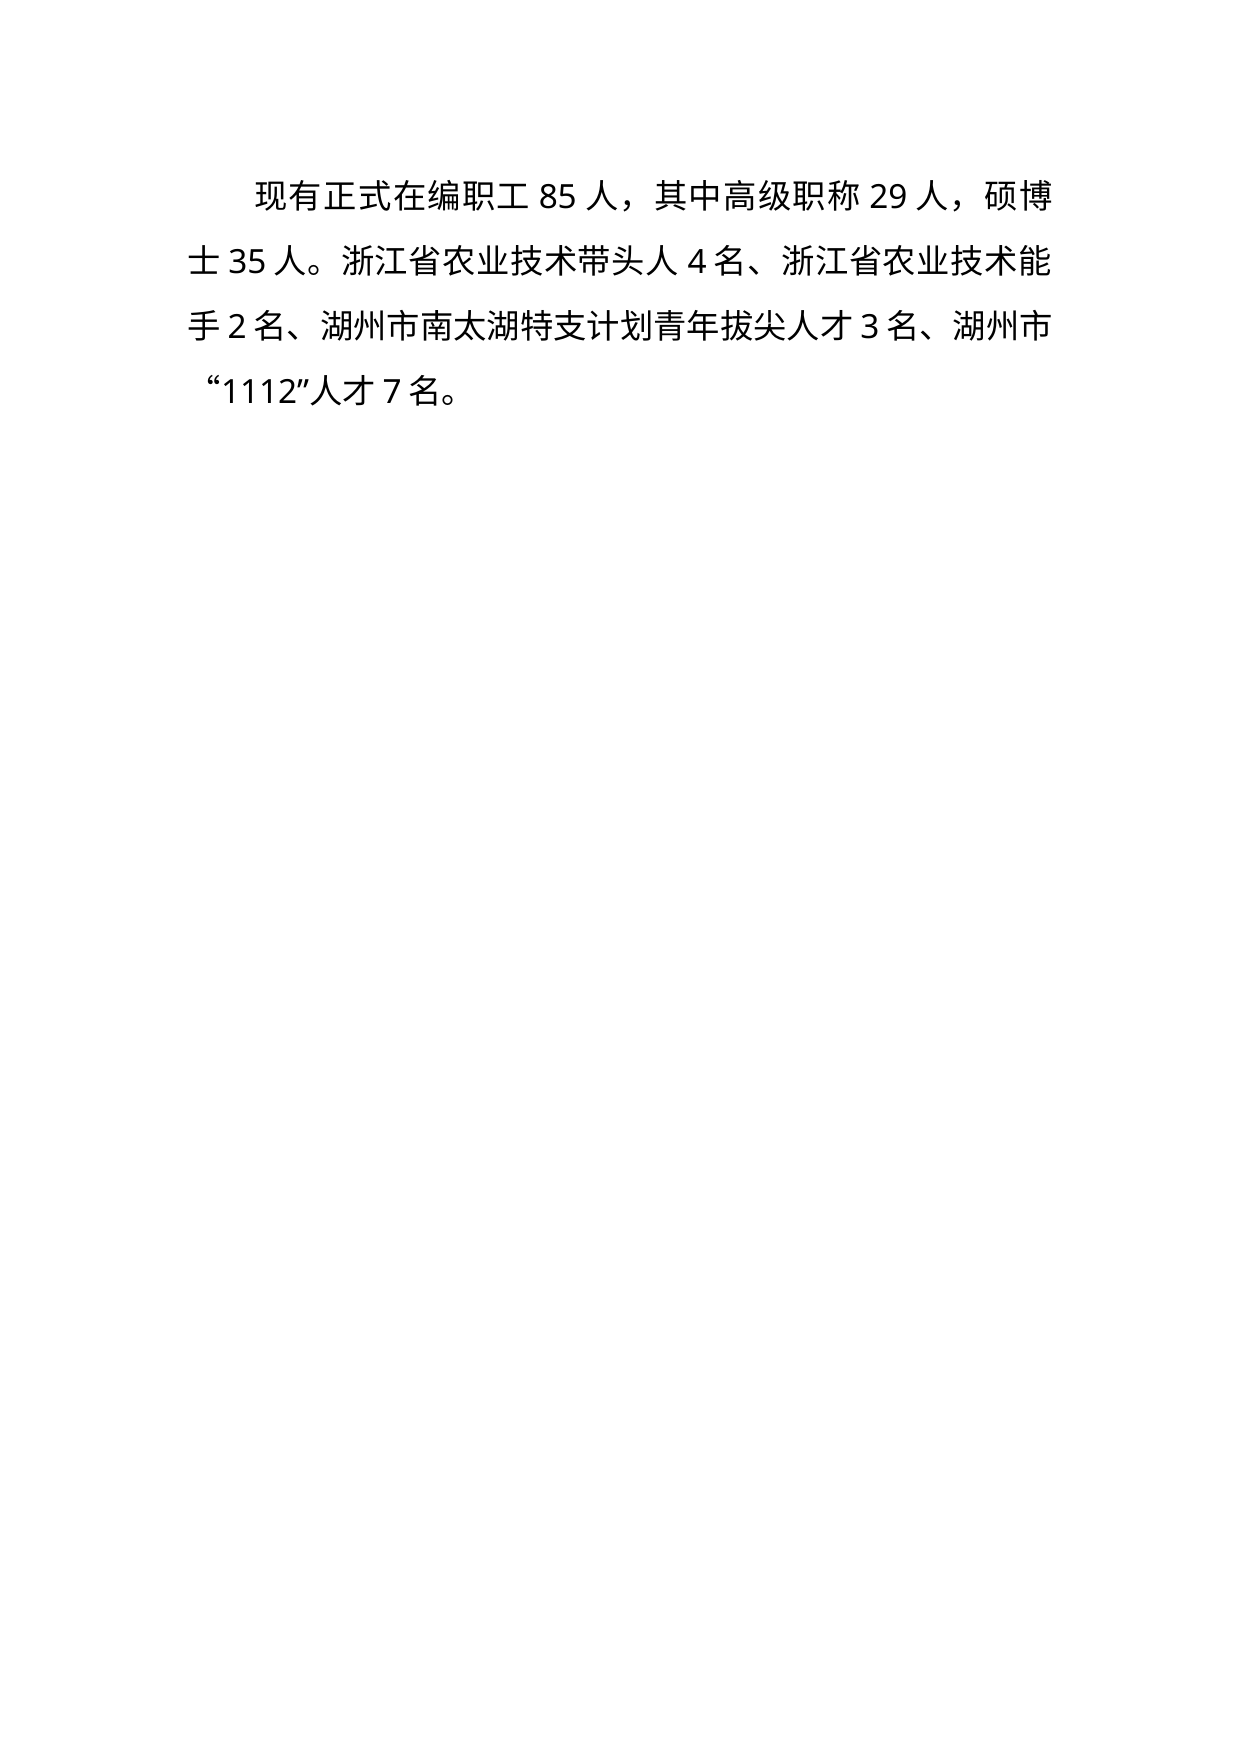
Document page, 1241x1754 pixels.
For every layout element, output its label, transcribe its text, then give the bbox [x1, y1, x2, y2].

text 现有正式在编职工85人，其中高级职称29人，硕博士35人。浙江省农业技术带头人4名、浙江省农业技术能手2名、湖州市南太湖特支计划青年拔尖人才3名、湖州市“1112”人才7名。 [187, 162, 1053, 422]
